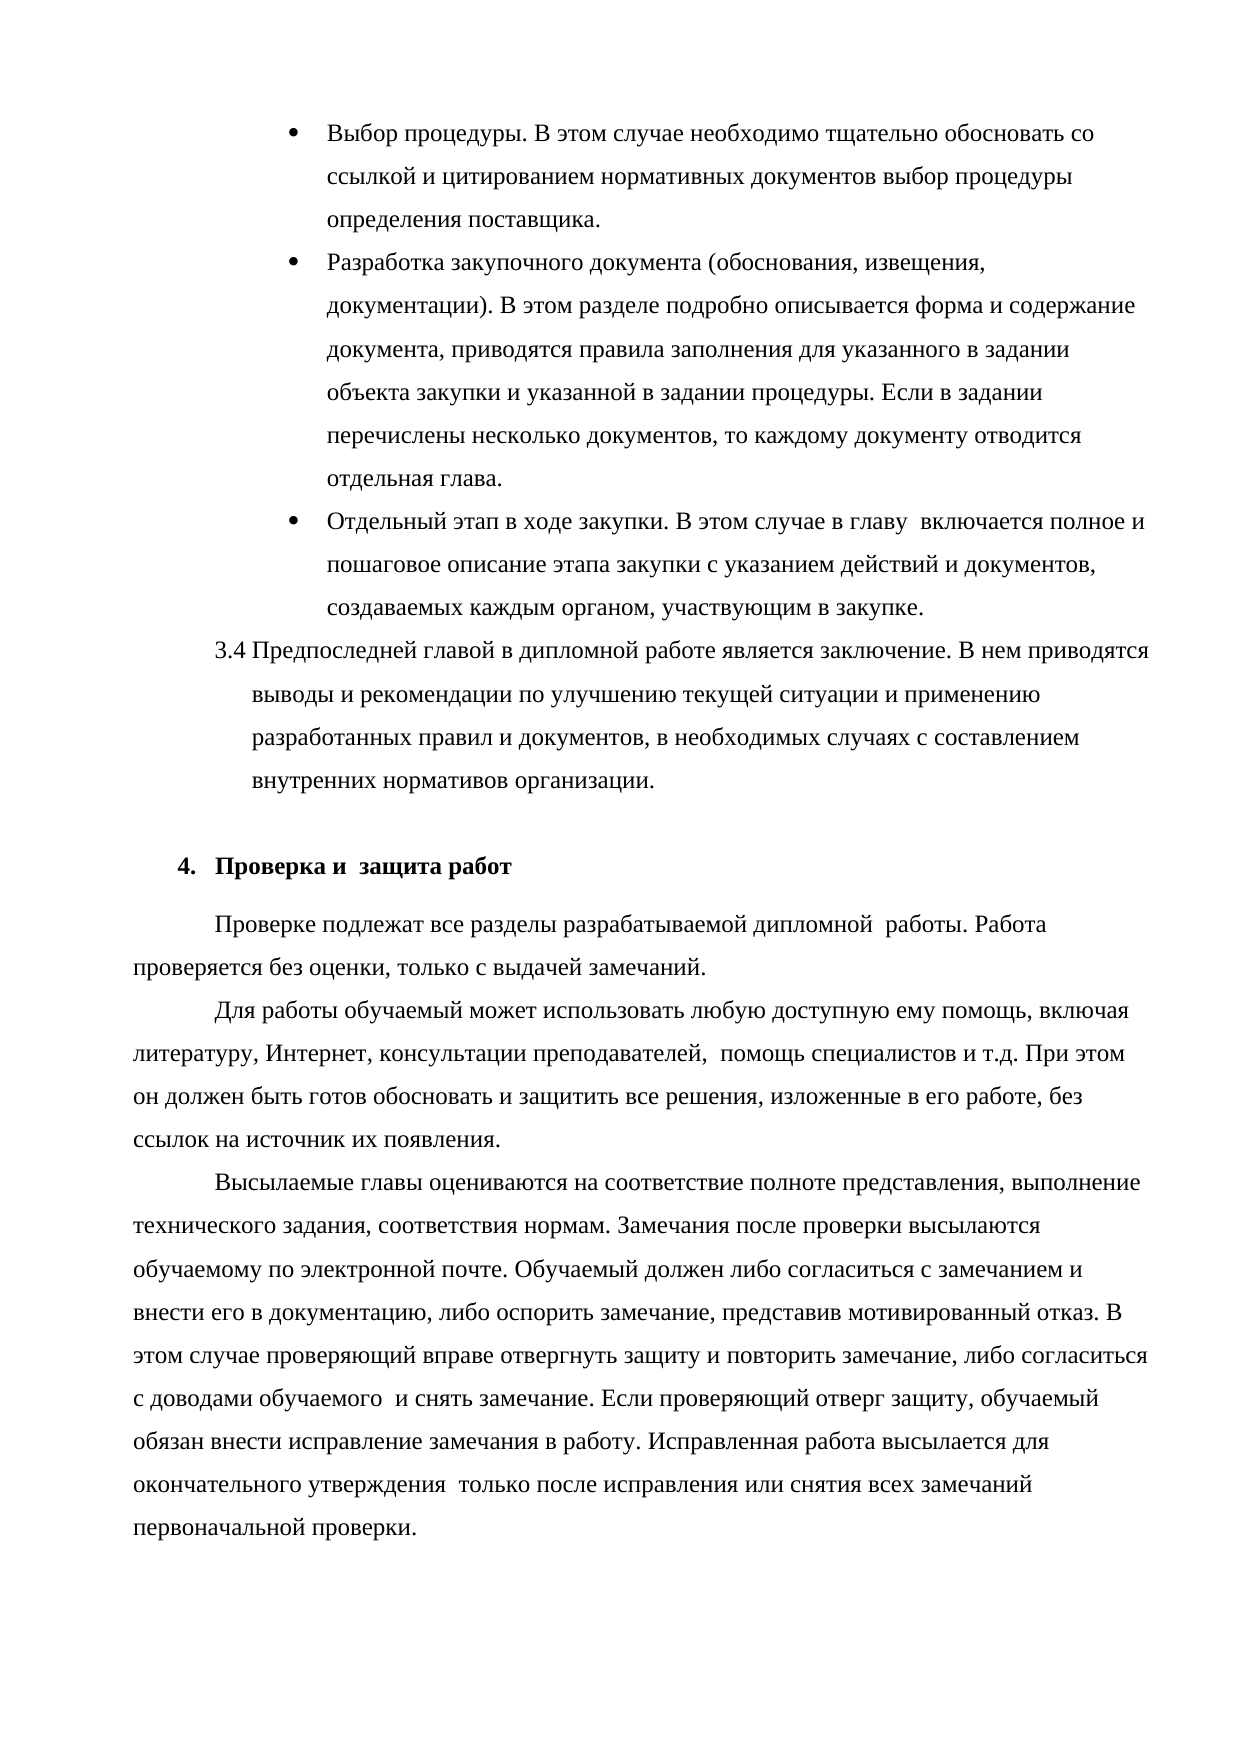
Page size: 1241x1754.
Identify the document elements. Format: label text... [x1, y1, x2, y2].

list Отдельный этап в ходе закупки. В этом случае в главу включается полное и пошаговое описание этапа закупки с указанием действий и документов, создаваемых каждым органом, участвующим в закупке. [289, 506, 1152, 621]
list Проверка и защита работ [177, 851, 1152, 880]
text Высылаемые главы оцениваются на соответствие полноте представления, выполнение технического задания, соответствия нормам. Замечания после проверки высылаются обучаемому по электронной почте. Обучаемый должен либо согласиться с замечанием и внести его в документацию, либо оспорить замечание, представив мотивированный отказ. В этом случае проверяющий вправе отвергнуть защиту и повторить замечание, либо согласиться с доводами обучаемого и снять замечание. Если проверяющий отверг защиту, обучаемый обязан внести исправление замечания в работу. Исправленная работа высылается для окончательного утверждения только после исправления или снятия всех замечаний первоначальной проверки. [133, 1167, 1152, 1541]
list Выбор процедуры. В этом случае необходимо тщательно обосновать со ссылкой и цитированием нормативных документов выбор процедуры определения поставщика. [289, 118, 1152, 233]
text Для работы обучаемый может использовать любую доступную ему помощь, включая литературу, Интернет, консультации преподавателей, помощь специалистов и т.д. При этом он должен быть готов обосновать и защитить все решения, изложенные в его работе, без ссылок на источник их появления. [133, 995, 1152, 1153]
list Предпоследней главой в дипломной работе является заключение. В нем приводятся выводы и рекомендации по улучшению текущей ситуации и применению разработанных правил и документов, в необходимых случаях с составлением внутренних нормативов организации. [214, 636, 1152, 794]
text Проверке подлежат все разделы разрабатываемой дипломной работы. Работа проверяется без оценки, только с выдачей замечаний. [133, 909, 1152, 981]
list Разработка закупочного документа (обоснования, извещения, документации). В этом разделе подробно описывается форма и содержание документа, приводятся правила заполнения для указанного в задании объекта закупки и указанной в задании процедуры. Если в задании перечислены несколько документов, то каждому документу отводится отдельная глава. [289, 247, 1152, 492]
